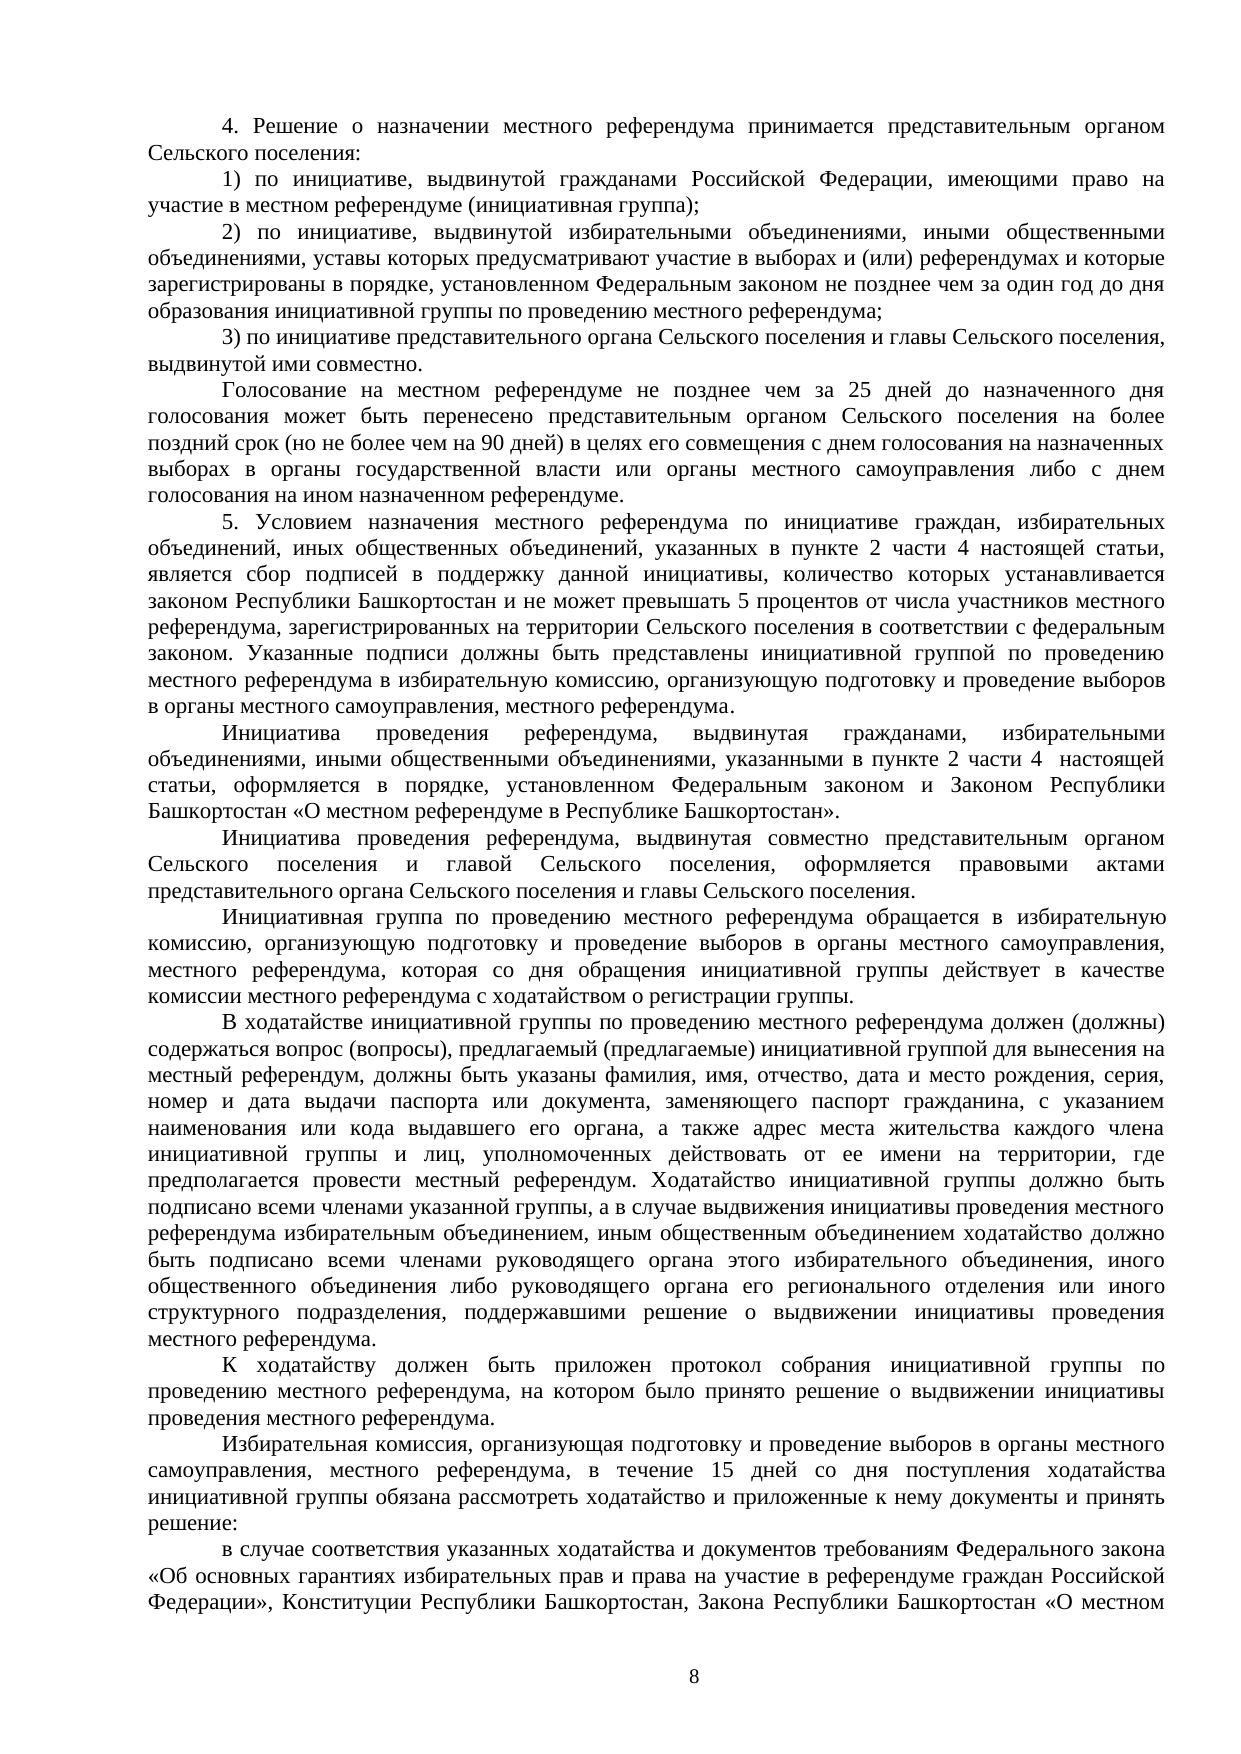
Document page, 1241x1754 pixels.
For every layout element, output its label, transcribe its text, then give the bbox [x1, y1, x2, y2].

text 2) по инициативе, выдвинутой избирательными объединениями, иными общественными объединениями, уставы которых предусматривают участие в выборах и (или) референдумах и которые зарегистрированы в порядке, установленном Федеральным законом не позднее чем за один год до дня образования инициативной группы по проведению местного референдума; [148, 218, 1167, 323]
text Избирательная комиссия, организующая подготовку и проведение выборов в органы местного самоуправления, местного референдума, в течение 15 дней со дня поступления ходатайства инициативной группы обязана рассмотреть ходатайство и приложенные к нему документы и принять решение: [148, 1430, 1167, 1536]
text Инициатива проведения референдума, выдвинутая совместно представительным органом Сельского поселения и главой Сельского поселения, оформляется правовыми актами представительного органа Сельского поселения и главы Сельского поселения. [148, 824, 1167, 903]
text 5. Условием назначения местного референдума по инициативе граждан, избирательных объединений, иных общественных объединений, указанных в пункте 2 части 4 настоящей статьи, является сбор подписей в поддержку данной инициативы, количество которых устанавливается законом Республики Башкортостан и не может превышать 5 процентов от числа участников местного референдума, зарегистрированных на территории Сельского поселения в соответствии с федеральным законом. Указанные подписи должны быть представлены инициативной группой по проведению местного референдума в избирательную комиссию, организующую подготовку и проведение выборов в органы местного самоуправления, местного референдума. [148, 508, 1167, 718]
text Голосование на местном референдуме не позднее чем за 25 дней до назначенного дня голосования может быть перенесено представительным органом Сельского поселения на более поздний срок (но не более чем на 90 дней) в целях его совмещения с днем голосования на назначенных выборах в органы государственной власти или органы местного самоуправления либо с днем голосования на ином назначенном референдуме. [148, 376, 1167, 508]
text В ходатайстве инициативной группы по проведению местного референдума должен (должны) содержаться вопрос (вопросы), предлагаемый (предлагаемые) инициативной группой для вынесения на местный референдум, должны быть указаны фамилия, имя, отчество, дата и место рождения, серия, номер и дата выдачи паспорта или документа, заменяющего паспорт гражданина, с указанием наименования или кода выдавшего его органа, а также адрес места жительства каждого члена инициативной группы и лиц, уполномоченных действовать от ее имени на территории, где предполагается провести местный референдум. Ходатайство инициативной группы должно быть подписано всеми членами указанной группы, а в случае выдвижения инициативы проведения местного референдума избирательным объединением, иным общественным объединением ходатайство должно быть подписано всеми членами руководящего органа этого избирательного объединения, иного общественного объединения либо руководящего органа его регионального отделения или иного структурного подразделения, поддержавшими решение о выдвижении инициативы проведения местного референдума. [148, 1008, 1167, 1351]
text 4. Решение о назначении местного референдума принимается представительным органом Сельского поселения: [148, 112, 1167, 165]
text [148, 1536, 1167, 1614]
text 3) по инициативе представительного органа Сельского поселения и главы Сельского поселения, выдвинутой ими совместно. [148, 323, 1167, 376]
text Инициативная группа по проведению местного референдума обращается в избирательную комиссию, организующую подготовку и проведение выборов в органы местного самоуправления, местного референдума, которая со дня обращения инициативной группы действует в качестве комиссии местного референдума с ходатайством о регистрации группы. [148, 903, 1167, 1008]
text К ходатайству должен быть приложен протокол собрания инициативной группы по проведению местного референдума, на котором было принято решение о выдвижении инициативы проведения местного референдума. [148, 1351, 1167, 1430]
text Инициатива проведения референдума, выдвинутая гражданами, избирательными объединениями, иными общественными объединениями, указанными в пункте 2 части 4 настоящей статьи, оформляется в порядке, установленном Федеральным законом и Законом Республики Башкортостан «О местном референдуме в Республике Башкортостан». [148, 718, 1167, 824]
text 1) по инициативе, выдвинутой гражданами Российской Федерации, имеющими право на участие в местном референдуме (инициативная группа); [148, 165, 1167, 218]
